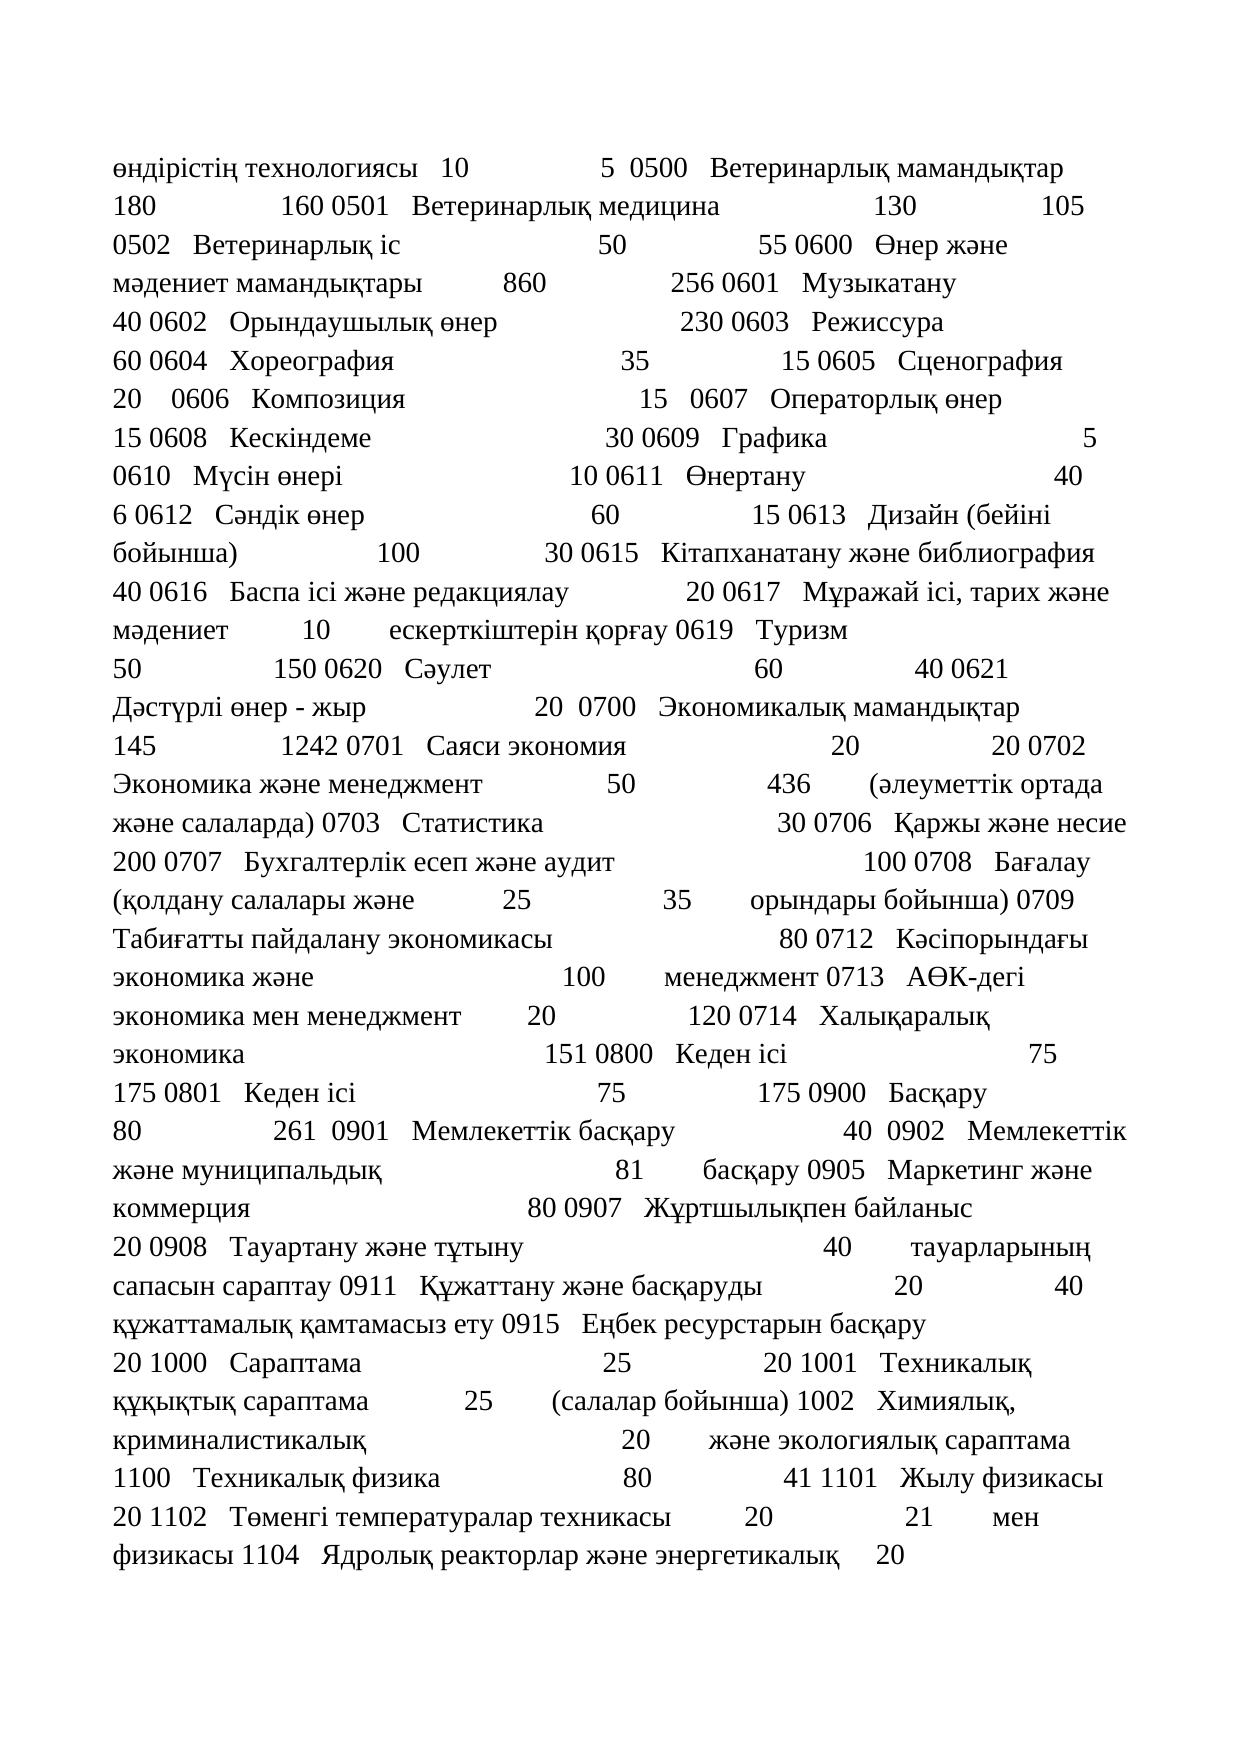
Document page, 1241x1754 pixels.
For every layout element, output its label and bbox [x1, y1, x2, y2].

text [112, 150, 1128, 1571]
